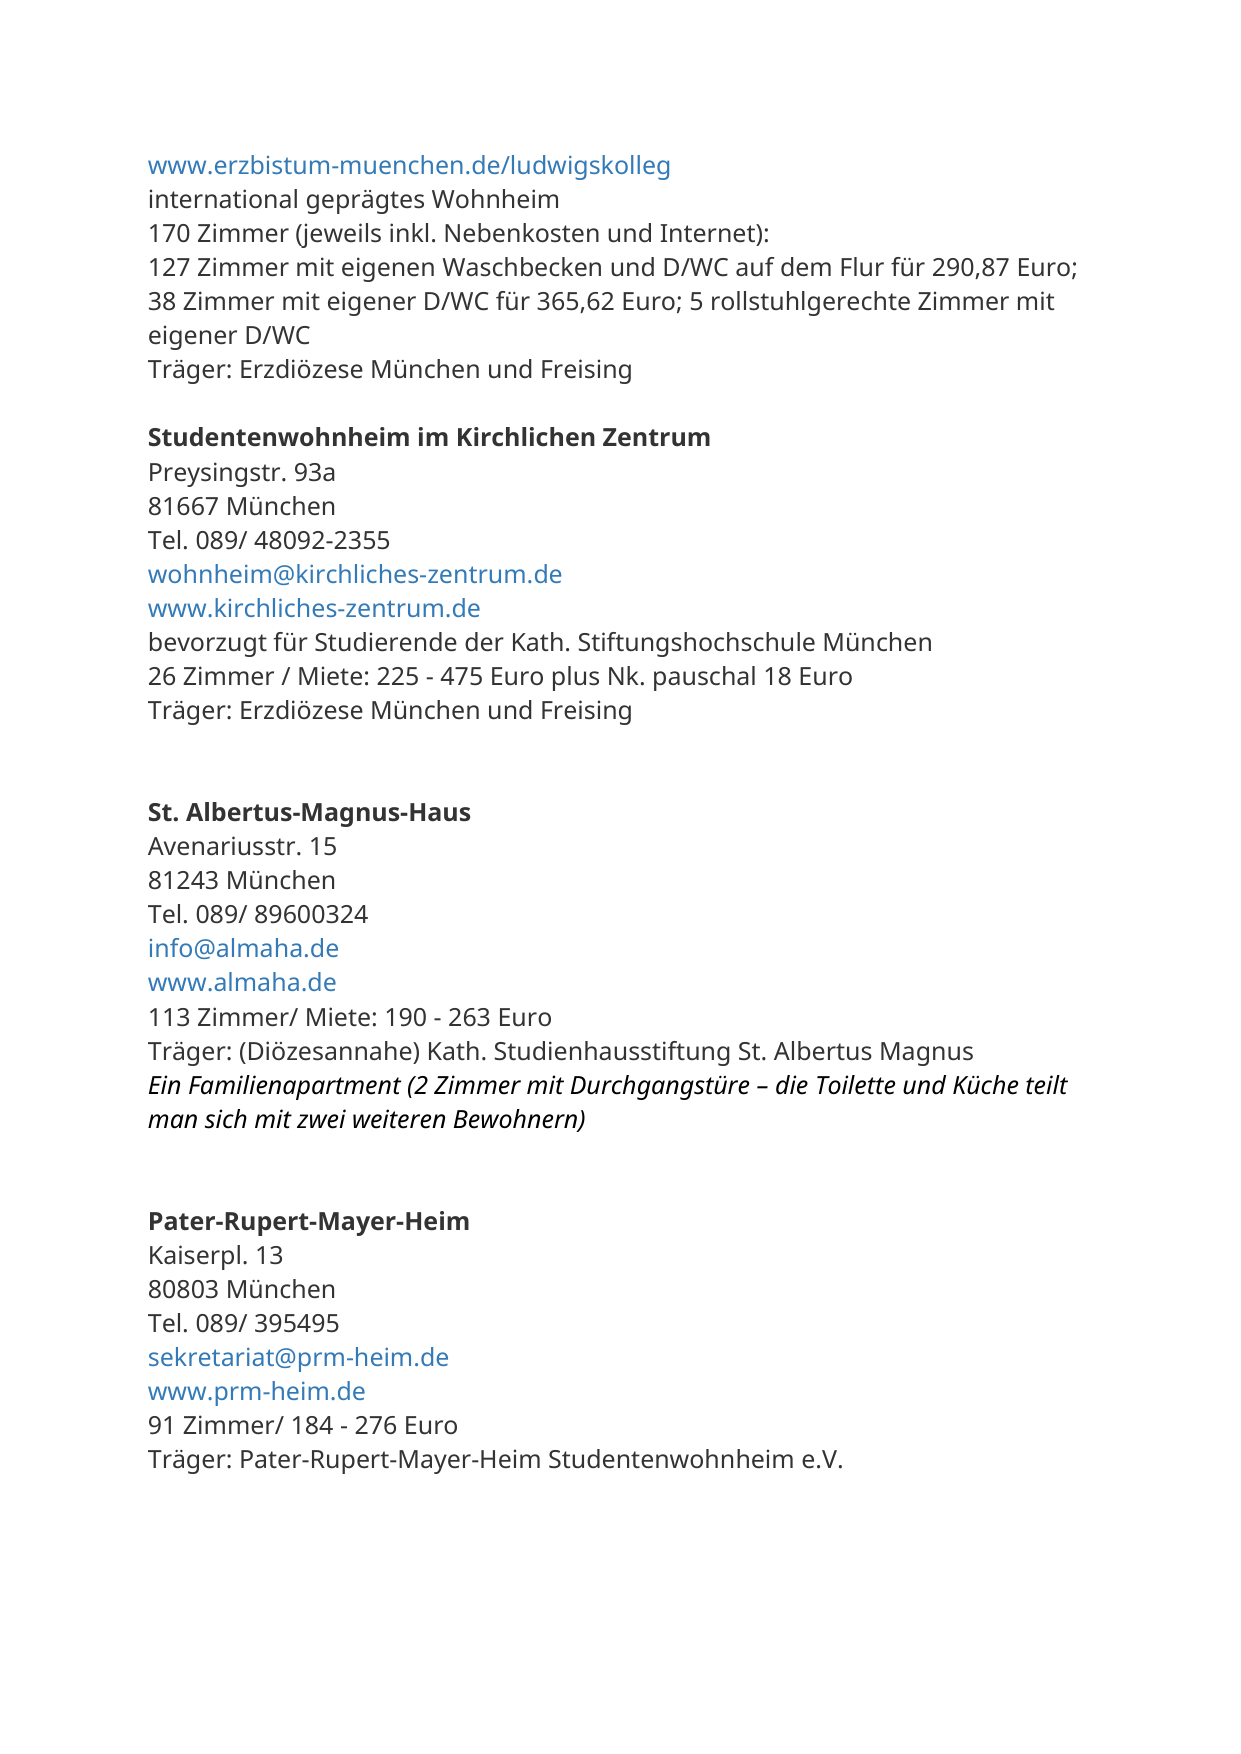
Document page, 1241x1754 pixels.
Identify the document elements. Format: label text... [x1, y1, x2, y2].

text Pater-Rupert-Mayer-Heim Kaiserpl. 13 80803 München Tel. 089/ 395495 sekretariat@prm-heim.de www.prm-heim.de 91 Zimmer/ 184 - 276 Euro Träger: Pater-Rupert-Mayer-Heim Studentenwohnheim e.V. [148, 1135, 1093, 1538]
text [148, 148, 1093, 727]
text St. Albertus-Magnus-Haus Avenariusstr. 15 81243 München Tel. 089/ 89600324 info@almaha.de www.almaha.de 113 Zimmer/ Miete: 190 - 263 Euro Träger: (Diözesannahe) Kath. Studienhausstiftung St. Albertus Magnus [148, 761, 1093, 1067]
text Ein Familienapartment (2 Zimmer mit Durchgangstüre – die Toilette und Küche teilt man sich mit zwei weiteren Bewohnern) [148, 1067, 1093, 1135]
